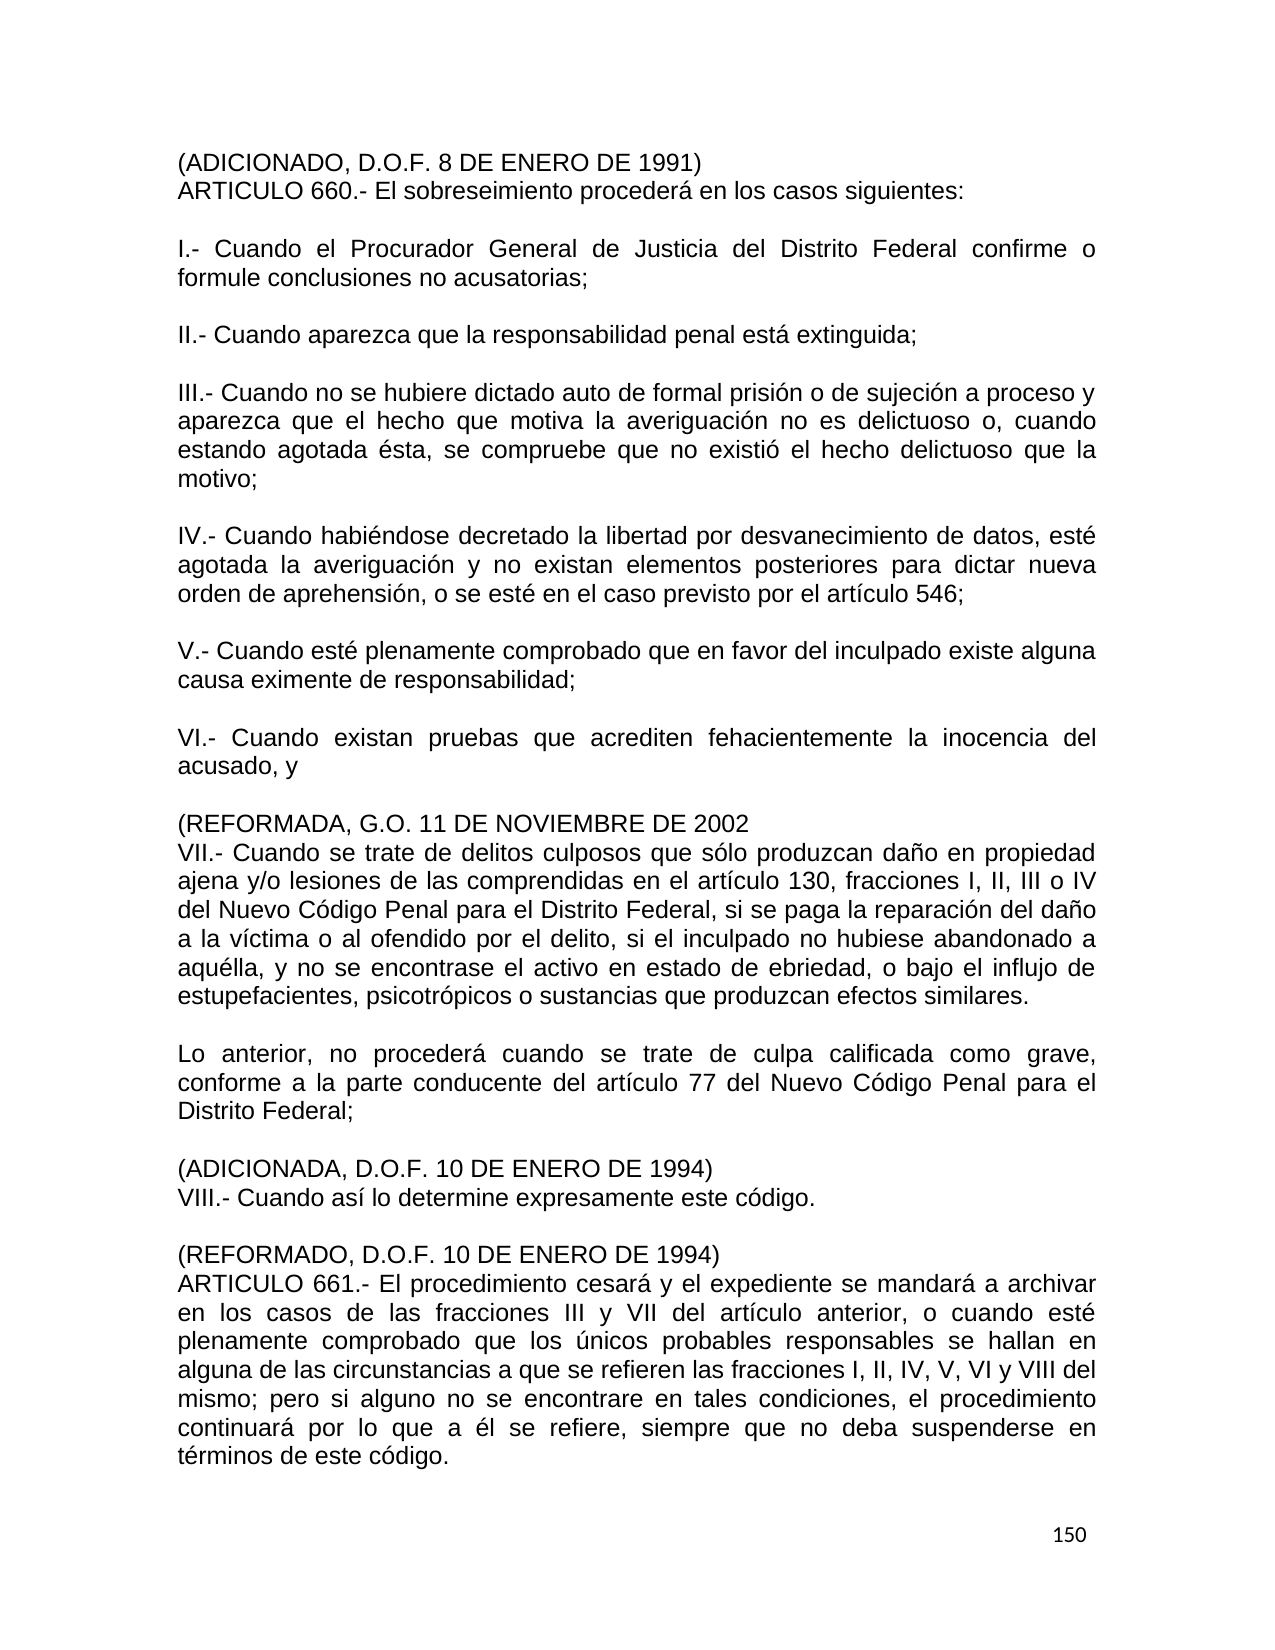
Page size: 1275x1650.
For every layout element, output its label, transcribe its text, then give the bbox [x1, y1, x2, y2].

text (REFORMADA, G.O. 11 DE NOVIEMBRE DE 2002 [177, 809, 1098, 838]
text I.- Cuando el Procurador General de Justicia del Distrito Federal confirme o formule conclusiones no acusatorias; [177, 234, 1098, 291]
text (REFORMADO, D.O.F. 10 DE ENERO DE 1994) [177, 1240, 1098, 1269]
text V.- Cuando esté plenamente comprobado que en favor del inculpado existe alguna causa eximente de responsabilidad; [177, 636, 1098, 694]
text Lo anterior, no procederá cuando se trate de culpa calificada como grave, conforme a la parte conducente del artículo 77 del Nuevo Código Penal para el Distrito Federal; [177, 1039, 1098, 1125]
text (ADICIONADO, D.O.F. 8 DE ENERO DE 1991) [177, 148, 1098, 176]
text IV.- Cuando habiéndose decretado la libertad por desvanecimiento de datos, esté agotada la averiguación y no existan elementos posteriores para dictar nueva orden de aprehensión, o se esté en el caso previsto por el artículo 546; [177, 521, 1098, 608]
text III.- Cuando no se hubiere dictado auto de formal prisión o de sujeción a proceso y aparezca que el hecho que motiva la averiguación no es delictuoso o, cuando estando agotada ésta, se compruebe que no existió el hecho delictuoso que la motivo; [177, 378, 1098, 493]
text II.- Cuando aparezca que la responsabilidad penal está extinguida; [177, 320, 1098, 349]
text ARTICULO 661.- El procedimiento cesará y el expediente se mandará a archivar en los casos de las fracciones III y VII del artículo anterior, o cuando esté plenamente comprobado que los únicos probables responsables se hallan en alguna de las circunstancias a que se refieren las fracciones I, II, IV, V, VI y VIII del mismo; pero si alguno no se encontrare en tales condiciones, el procedimiento continuará por lo que a él se refiere, siempre que no deba suspenderse en términos de este código. [177, 1269, 1098, 1470]
text ARTICULO 660.- El sobreseimiento procederá en los casos siguientes: [177, 176, 1098, 205]
text VIII.- Cuando así lo determine expresamente este código. [177, 1183, 1098, 1211]
text (ADICIONADA, D.O.F. 10 DE ENERO DE 1994) [177, 1154, 1098, 1183]
text VI.- Cuando existan pruebas que acrediten fehacientemente la inocencia del acusado, y [177, 723, 1098, 780]
text VII.- Cuando se trate de delitos culposos que sólo produzcan daño en propiedad ajena y/o lesiones de las comprendidas en el artículo 130, fracciones I, II, III o IV del Nuevo Código Penal para el Distrito Federal, si se paga la reparación del daño a la víctima o al ofendido por el delito, si el inculpado no hubiese abandonado a aquélla, y no se encontrase el activo en estado de ebriedad, o bajo el influjo de estupefacientes, psicotrópicos o sustancias que produzcan efectos similares. [177, 838, 1098, 1010]
